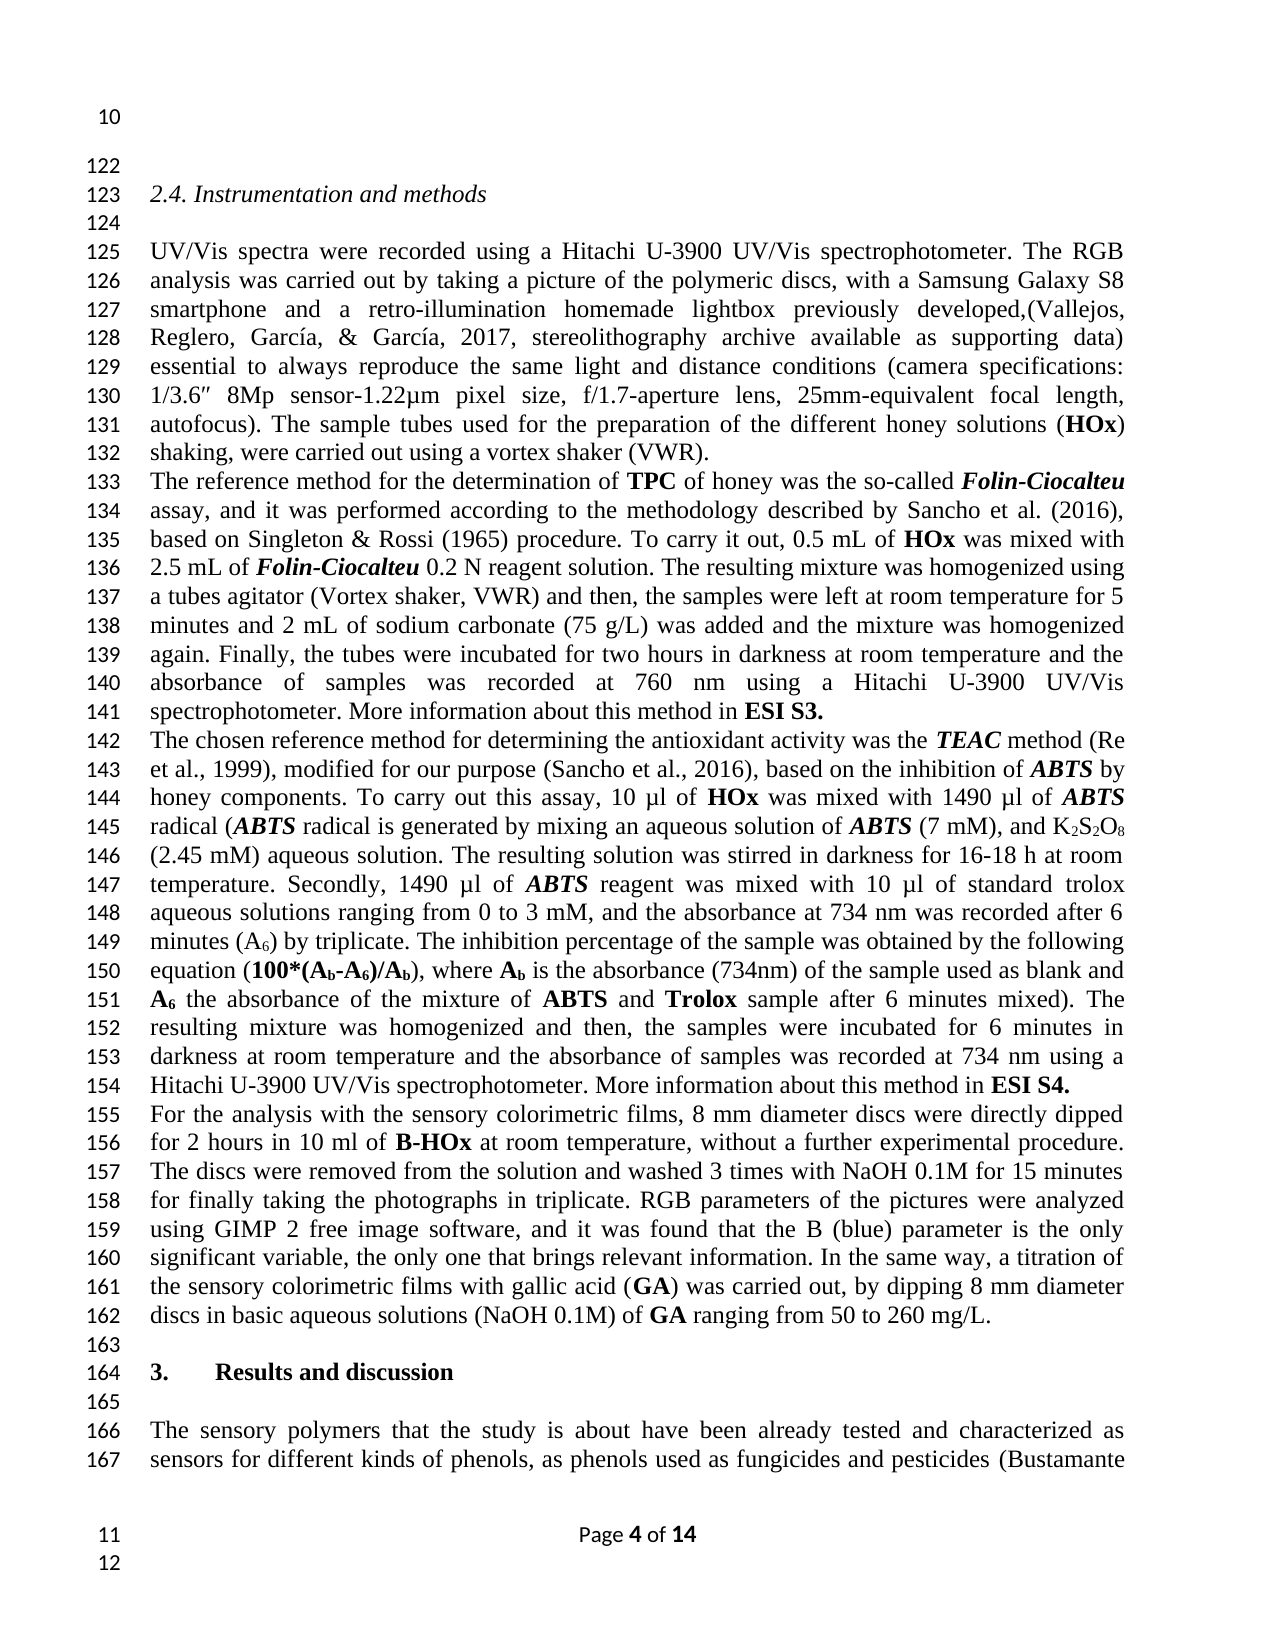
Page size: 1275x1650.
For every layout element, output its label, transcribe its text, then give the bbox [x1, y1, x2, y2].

text UV/Vis spectra were recorded using a Hitachi U-3900 UV/Vis spectrophotometer. The RGB analysis was carried out by taking a picture of the polymeric discs, with a Samsung Galaxy S8 smartphone and a retro-illumination homemade lightbox previously developed,(Vallejos, Reglero, García, & García, 2017, stereolithography archive available as supporting data) essential to always reproduce the same light and distance conditions (camera specifications: 1/3.6″ 8Mp sensor-1.22µm pixel size, f/1.7-aperture lens, 25mm-equivalent focal length, autofocus). The sample tubes used for the preparation of the different honey solutions (HOx) shaking, were carried out using a vortex shaker (VWR). [150, 236, 1125, 466]
text For the analysis with the sensory colorimetric films, 8 mm diameter discs were directly dipped for 2 hours in 10 ml of B-HOx at room temperature, without a further experimental procedure. The discs were removed from the solution and washed 3 times with NaOH 0.1M for 15 minutes for finally taking the photographs in triplicate. RGB parameters of the pictures were analyzed using GIMP 2 free image software, and it was found that the B (blue) parameter is the only significant variable, the only one that brings relevant information. In the same way, a titration of the sensory colorimetric films with gallic acid (GA) was carried out, by dipping 8 mm diameter discs in basic aqueous solutions (NaOH 0.1M) of GA ranging from 50 to 260 mg/L. [150, 1099, 1125, 1329]
list Results and discussion [150, 1357, 1125, 1386]
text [150, 1415, 1125, 1472]
text The reference method for the determination of TPC of honey was the so-called Folin-Ciocalteu assay, and it was performed according to the methodology described by Sancho et al. (2016), based on Singleton & Rossi (1965) procedure. To carry it out, 0.5 mL of HOx was mixed with 2.5 mL of Folin-Ciocalteu 0.2 N reagent solution. The resulting mixture was homogenized using a tubes agitator (Vortex shaker, VWR) and then, the samples were left at room temperature for 5 minutes and 2 mL of sodium carbonate (75 g/L) was added and the mixture was homogenized again. Finally, the tubes were incubated for two hours in darkness at room temperature and the absorbance of samples was recorded at 760 nm using a Hitachi U-3900 UV/Vis spectrophotometer. More information about this method in ESI S3. [150, 466, 1125, 725]
text The chosen reference method for determining the antioxidant activity was the TEAC method (Re et al., 1999), modified for our purpose (Sancho et al., 2016), based on the inhibition of ABTS by honey components. To carry out this assay, 10 µl of HOx was mixed with 1490 µl of ABTS radical (ABTS radical is generated by mixing an aqueous solution of ABTS (7 mM), and K2S2O8 (2.45 mM) aqueous solution. The resulting solution was stirred in darkness for 16-18 h at room temperature. Secondly, 1490 µl of ABTS reagent was mixed with 10 µl of standard trolox aqueous solutions ranging from 0 to 3 mM, and the absorbance at 734 nm was recorded after 6 minutes (A6) by triplicate. The inhibition percentage of the sample was obtained by the following equation (100*(Ab-A6)/Ab), where Ab is the absorbance (734nm) of the sample used as blank and A6 the absorbance of the mixture of ABTS and Trolox sample after 6 minutes mixed). The resulting mixture was homogenized and then, the samples were incubated for 6 minutes in darkness at room temperature and the absorbance of samples was recorded at 734 nm using a Hitachi U-3900 UV/Vis spectrophotometer. More information about this method in ESI S4. [150, 725, 1125, 1099]
text 2.4. Instrumentation and methods [150, 179, 1125, 207]
